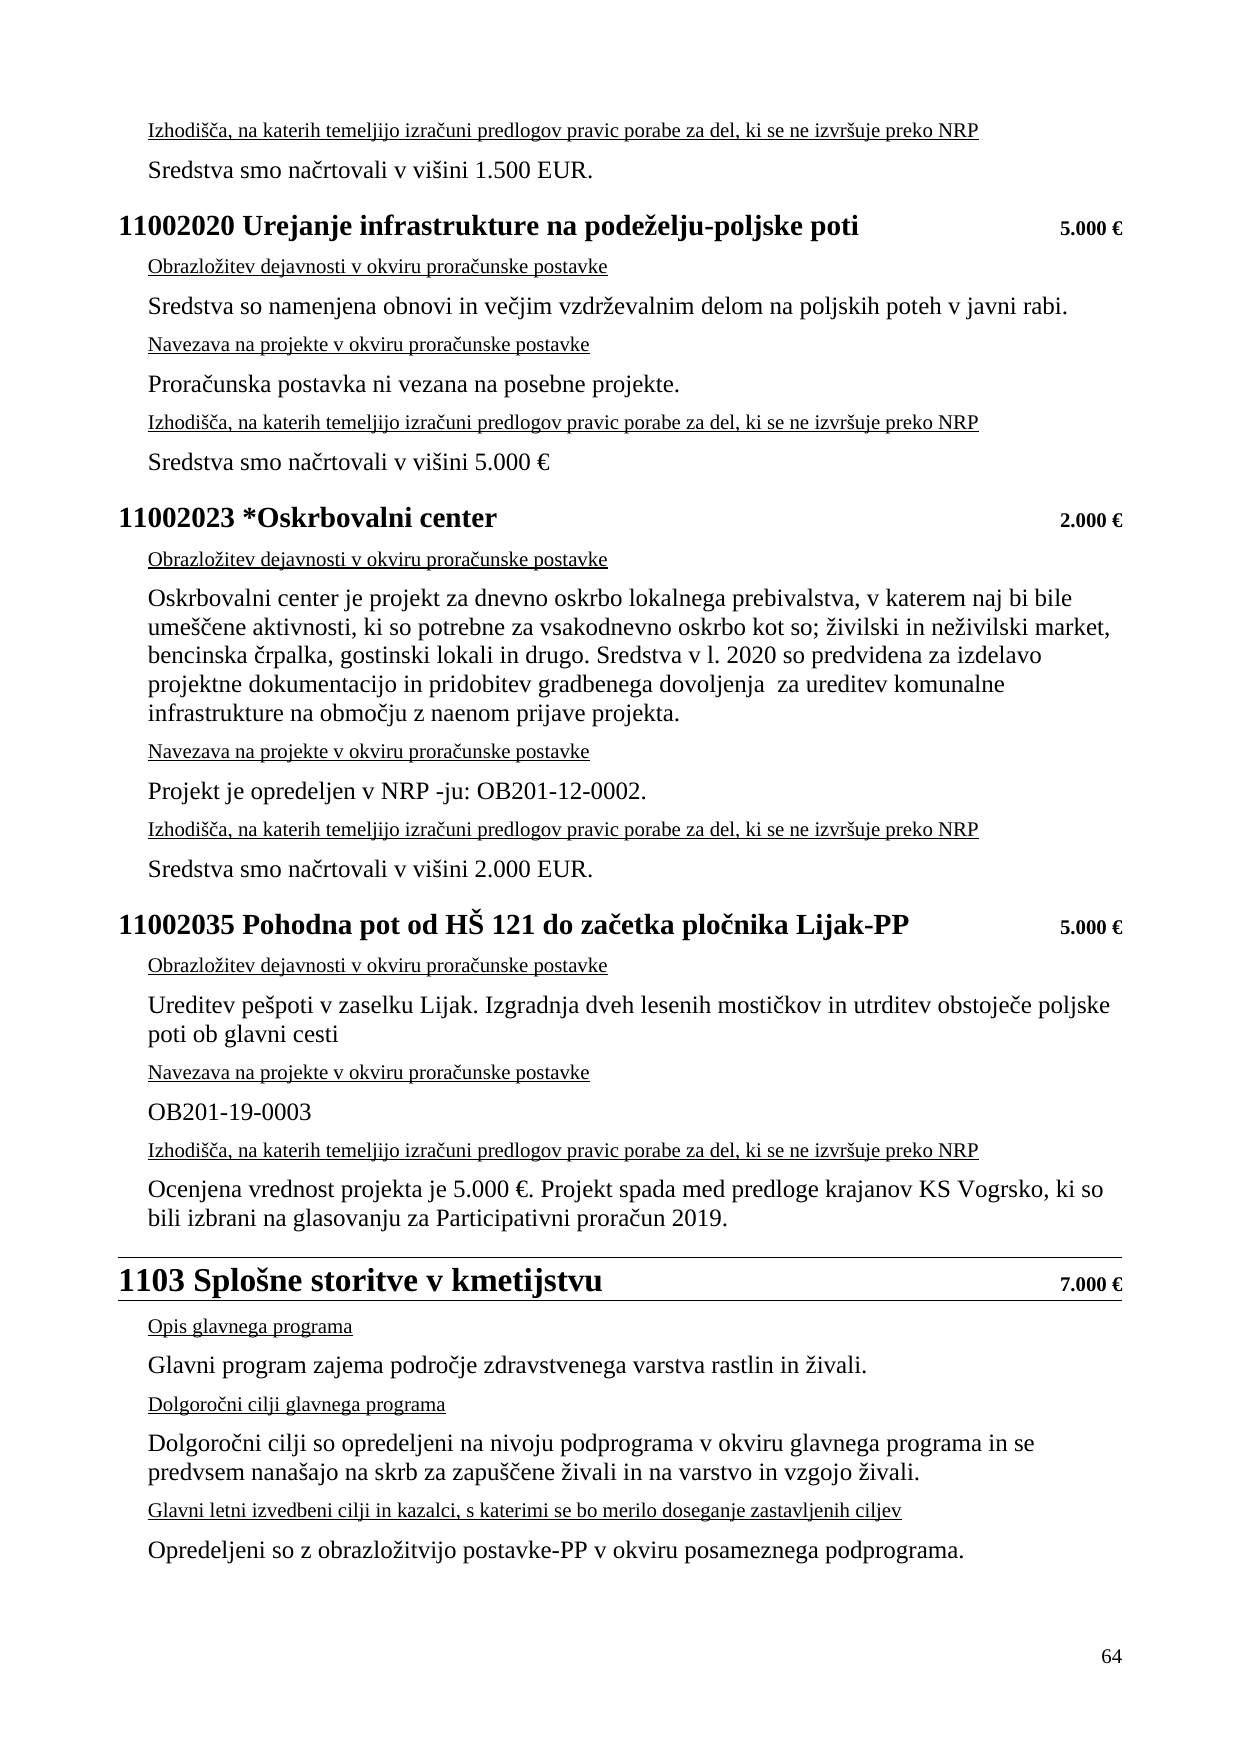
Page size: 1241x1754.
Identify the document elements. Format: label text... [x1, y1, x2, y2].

subtitle Izhodišča, na katerih temeljijo izračuni predlogov pravic porabe za del, ki se ne izvršuje preko NRP [148, 410, 1122, 434]
text Ocenjena vrednost projekta je 5.000 €. Projekt spada med predloge krajanov KS Vogrsko, ki so bili izbrani na glasovanju za Participativni proračun 2019. [148, 1174, 1122, 1232]
subtitle 1103 Splošne storitve v kmetijstvu 7.000 € [118, 1258, 1122, 1300]
text Projekt je opredeljen v NRP -ju: OB201-12-0002. [148, 776, 1122, 804]
subtitle Opis glavnega programa [148, 1314, 1122, 1338]
text Sredstva smo načrtovali v višini 1.500 EUR. [148, 155, 1122, 183]
text Dolgoročni cilji so opredeljeni na nivoju podprograma v okviru glavnega programa in se predvsem nanašajo na skrb za zapuščene živali in na varstvo in vzgojo živali. [148, 1428, 1122, 1486]
subtitle Navezava na projekte v okviru proračunske postavke [148, 332, 1122, 356]
text Glavni program zajema področje zdravstvenega varstva rastlin in živali. [148, 1351, 1122, 1379]
subtitle Navezava na projekte v okviru proračunske postavke [148, 1060, 1122, 1084]
subtitle Obrazložitev dejavnosti v okviru proračunske postavke [148, 254, 1122, 278]
subtitle 11002020 Urejanje infrastrukture na podeželju-poljske poti 5.000 € [118, 208, 1122, 242]
subtitle Izhodišča, na katerih temeljijo izračuni predlogov pravic porabe za del, ki se ne izvršuje preko NRP [148, 817, 1122, 841]
subtitle Izhodišča, na katerih temeljijo izračuni predlogov pravic porabe za del, ki se ne izvršuje preko NRP [148, 1138, 1122, 1162]
subtitle Navezava na projekte v okviru proračunske postavke [148, 739, 1122, 763]
subtitle 11002023 *Oskrbovalni center 2.000 € [118, 500, 1122, 534]
subtitle Dolgoročni cilji glavnega programa [148, 1392, 1122, 1416]
text Sredstva smo načrtovali v višini 5.000 € [148, 447, 1122, 475]
subtitle 11002035 Pohodna pot od HŠ 121 do začetka pločnika Lijak-PP 5.000 € [118, 907, 1122, 941]
text OB201-19-0003 [148, 1097, 1122, 1125]
subtitle Obrazložitev dejavnosti v okviru proračunske postavke [148, 953, 1122, 977]
text Sredstva smo načrtovali v višini 2.000 EUR. [148, 854, 1122, 882]
subtitle Obrazložitev dejavnosti v okviru proračunske postavke [148, 546, 1122, 571]
subtitle Izhodišča, na katerih temeljijo izračuni predlogov pravic porabe za del, ki se ne izvršuje preko NRP [148, 118, 1122, 142]
subtitle Glavni letni izvedbeni cilji in kazalci, s katerimi se bo merilo doseganje zastavljenih ciljev [148, 1498, 1122, 1522]
text Oskrbovalni center je projekt za dnevno oskrbo lokalnega prebivalstva, v katerem naj bi bile umeščene aktivnosti, ki so potrebne za vsakodnevno oskrbo kot so; živilski in neživilski market, bencinska črpalka, gostinski lokali in drugo. Sredstva v l. 2020 so predvidena za izdelavo projektne dokumentacijo in pridobitev gradbenega dovoljenja za ureditev komunalne infrastrukture na območju z naenom prijave projekta. [148, 583, 1122, 727]
text Opredeljeni so z obrazložitvijo postavke-PP v okviru posameznega podprograma. [148, 1535, 1122, 1564]
text Ureditev pešpoti v zaselku Lijak. Izgradnja dveh lesenih mostičkov in utrditev obstoječe poljske poti ob glavni cesti [148, 990, 1122, 1047]
text Proračunska postavka ni vezana na posebne projekte. [148, 369, 1122, 398]
text Sredstva so namenjena obnovi in večjim vzdrževalnim delom na poljskih poteh v javni rabi. [148, 291, 1122, 320]
